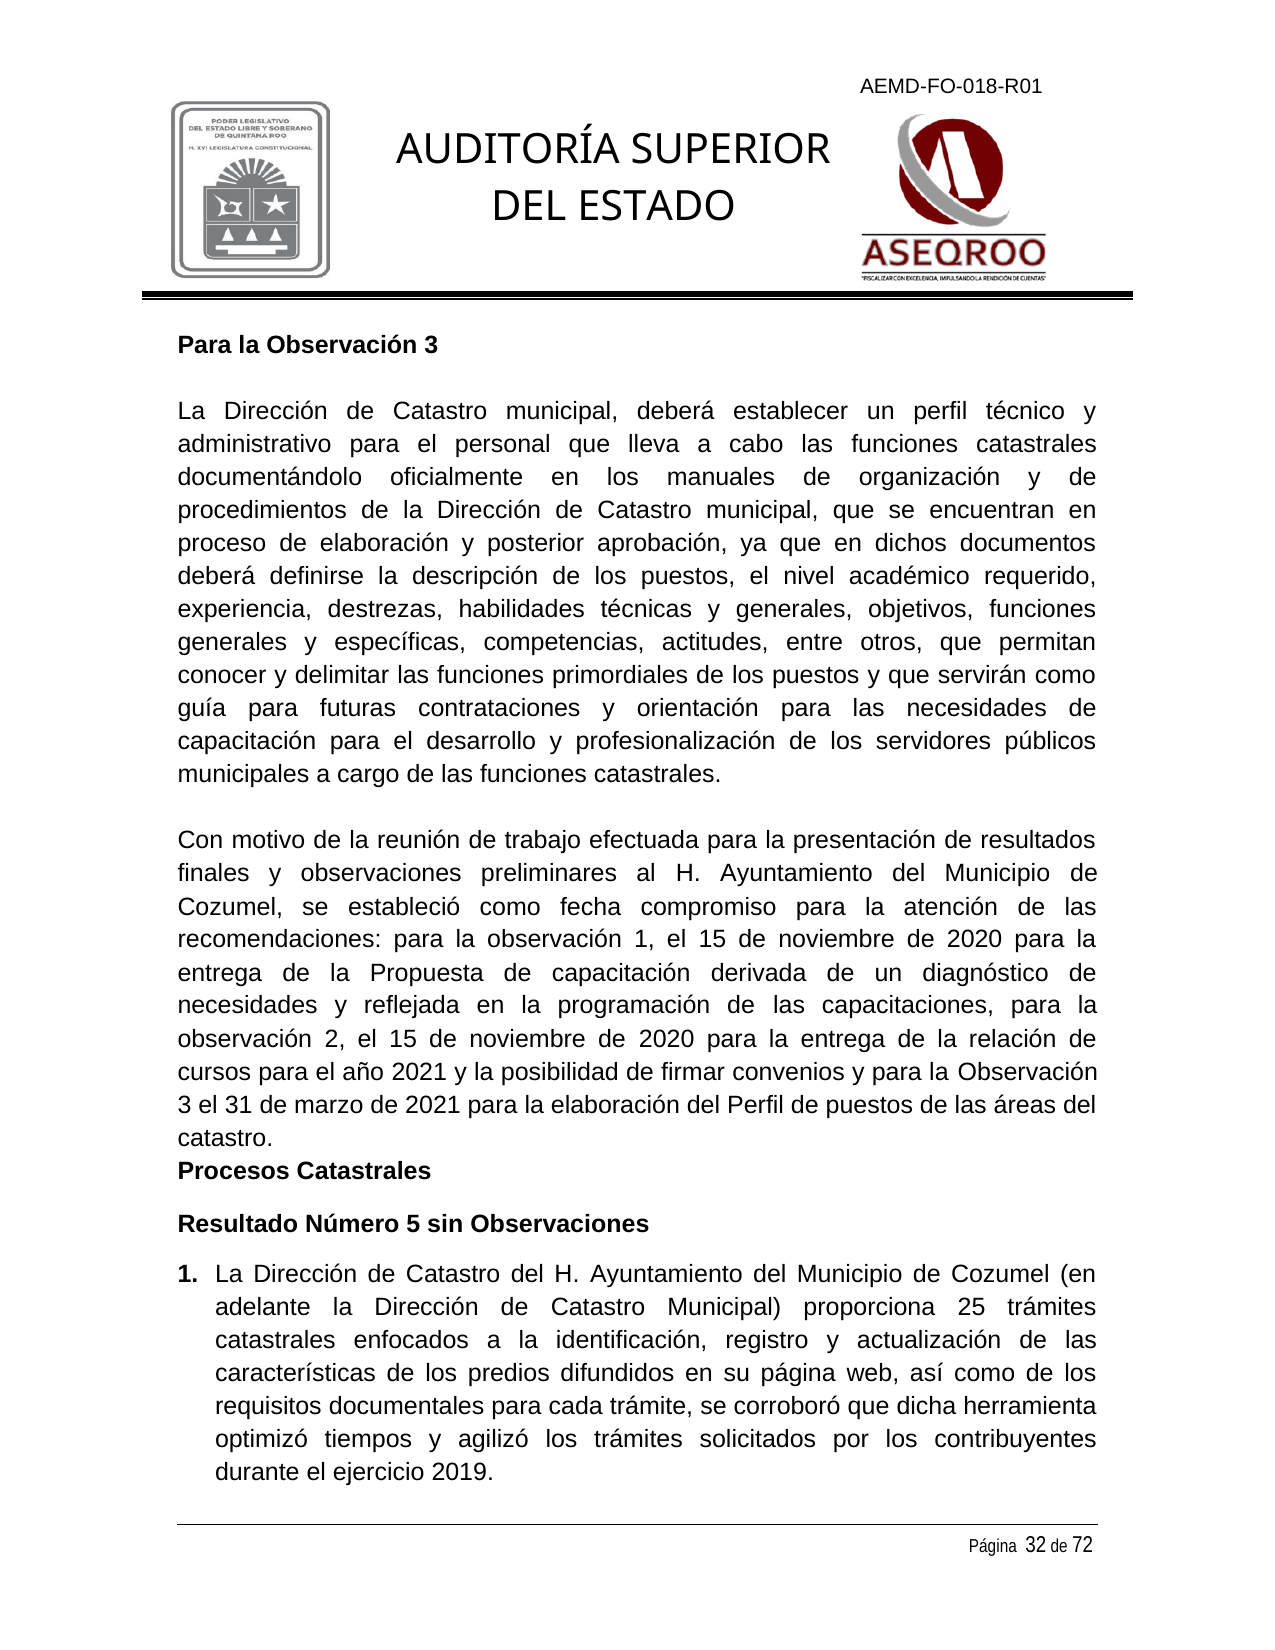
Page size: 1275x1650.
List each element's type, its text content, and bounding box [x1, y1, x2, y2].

picture [861, 114, 1046, 281]
text Procesos Catastrales [177, 1156, 1098, 1184]
list La Dirección de Catastro del H. Ayuntamiento del Municipio de Cozumel (en adelante la Dirección de Catastro Municipal) proporciona 25 trámites catastrales enfocados a la identificación, registro y actualización de las características de los predios difundidos en su página web, así como de los requisitos documentales para cada trámite, se corroboró que dicha herramienta optimizó tiempos y agilizó los trámites solicitados por los contribuyentes durante el ejercicio 2019. [177, 1259, 1098, 1486]
text Con motivo de la reunión de trabajo efectuada para la presentación de resultados finales y observaciones preliminares al H. Ayuntamiento del Municipio de Cozumel, se estableció como fecha compromiso para la atención de las recomendaciones: para la observación 1, el 15 de noviembre de 2020 para la entrega de la Propuesta de capacitación derivada de un diagnóstico de necesidades y reflejada en la programación de las capacitaciones, para la observación 2, el 15 de noviembre de 2020 para la entrega de la relación de cursos para el año 2021 y la posibilidad de firmar convenios y para la Observación 3 el 31 de marzo de 2021 para la elaboración del Perfil de puestos de las áreas del catastro. [177, 825, 1098, 1151]
text Para la Observación 3 [177, 330, 1098, 359]
list La Dirección de Catastro municipal, deberá establecer un perfil técnico y administrativo para el personal que lleva a cabo las funciones catastrales documentándolo oficialmente en los manuales de organización y de procedimientos de la Dirección de Catastro municipal, que se encuentran en proceso de elaboración y posterior aprobación, ya que en dichos documentos deberá definirse la descripción de los puestos, el nivel académico requerido, experiencia, destrezas, habilidades técnicas y generales, objetivos, funciones generales y específicas, competencias, actitudes, entre otros, que permitan conocer y delimitar las funciones primordiales de los puestos y que servirán como guía para futuras contrataciones y orientación para las necesidades de capacitación para el desarrollo y profesionalización de los servidores públicos municipales a cargo de las funciones catastrales. [177, 396, 1098, 788]
picture [167, 98, 331, 279]
text Resultado Número 5 sin Observaciones [177, 1209, 1098, 1238]
